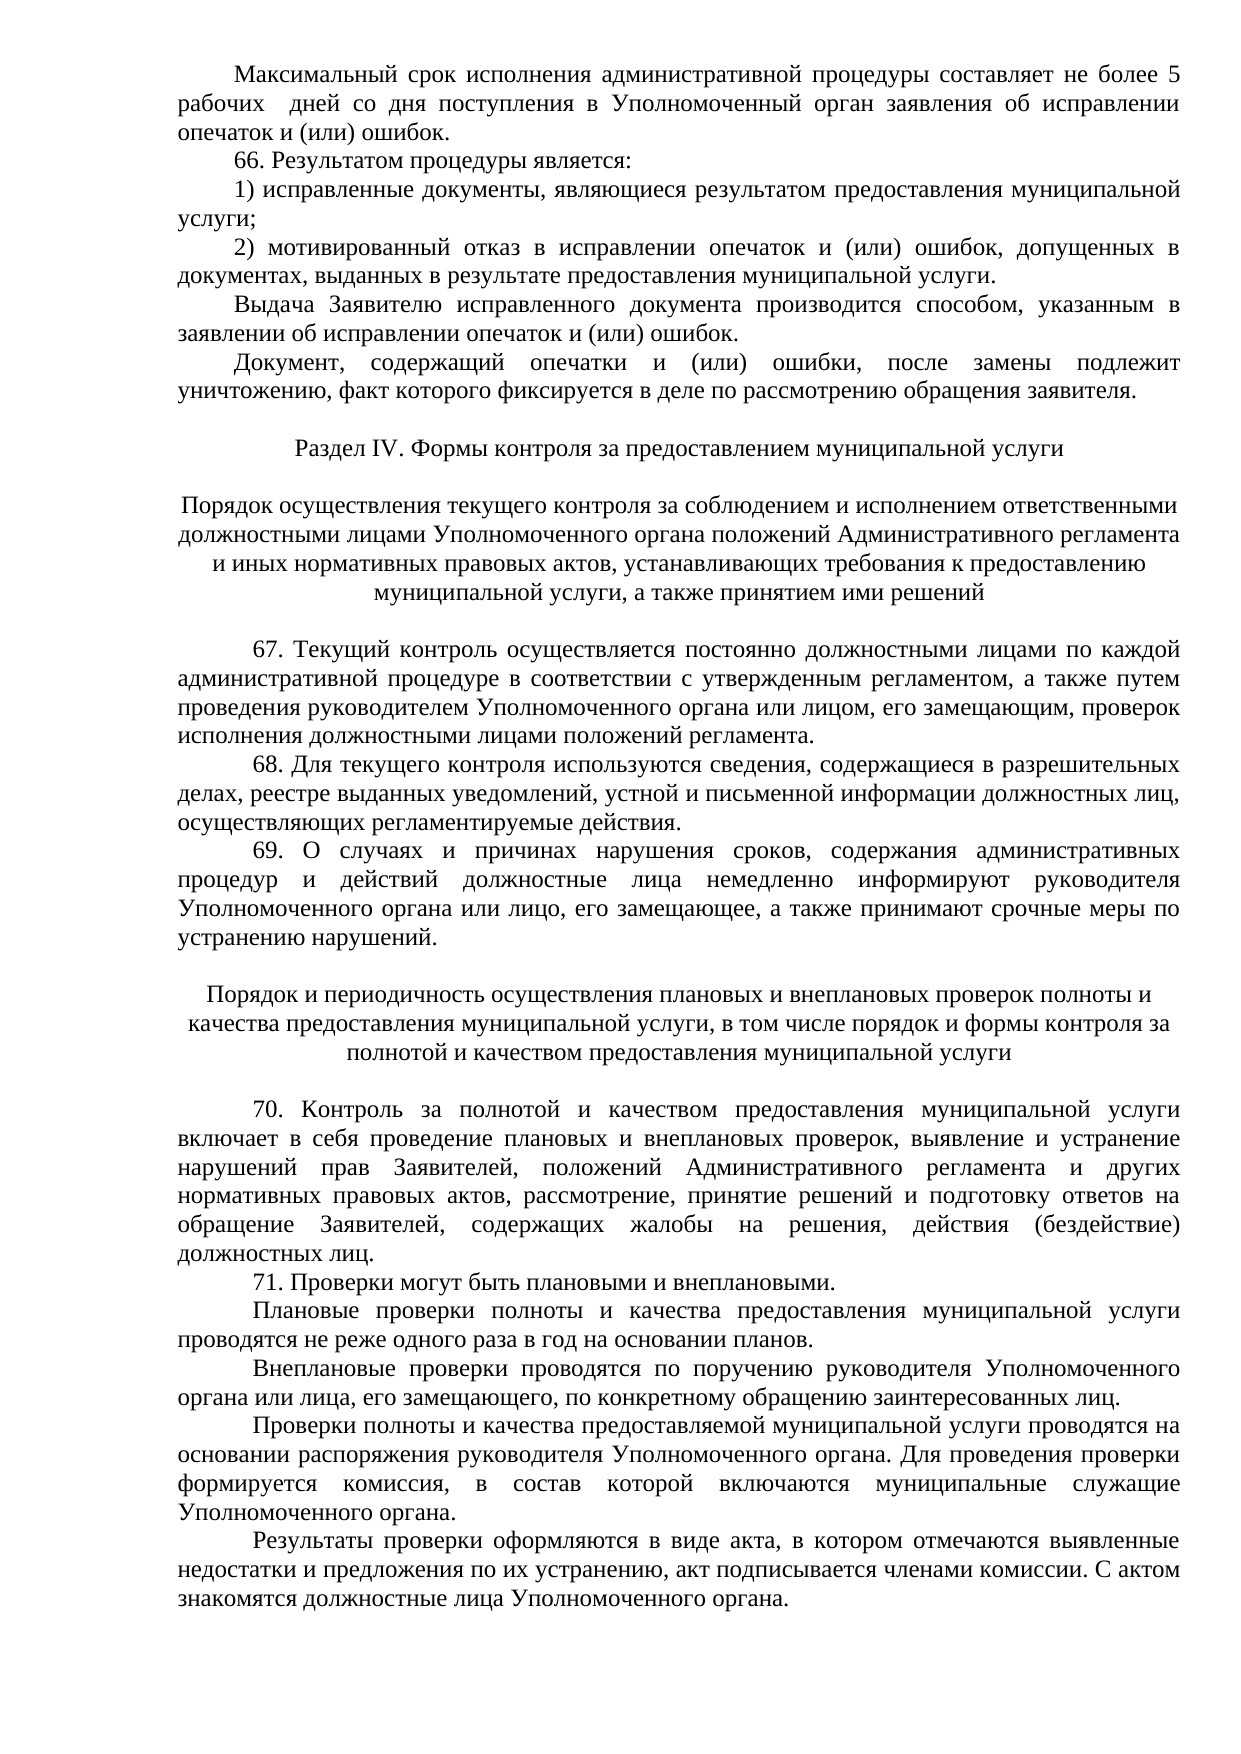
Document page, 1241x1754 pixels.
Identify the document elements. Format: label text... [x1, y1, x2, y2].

text Документ, содержащий опечатки и (или) ошибки, после замены подлежит уничтожению, факт которого фиксируется в деле по рассмотрению обращения заявителя. [177, 347, 1181, 404]
text 70. Контроль за полнотой и качеством предоставления муниципальной услуги включает в себя проведение плановых и внеплановых проверок, выявление и устранение нарушений прав Заявителей, положений Административного регламента и других нормативных правовых актов, рассмотрение, принятие решений и подготовку ответов на обращение Заявителей, содержащих жалобы на решения, действия (бездействие) должностных лиц. [177, 1094, 1181, 1267]
text Плановые проверки полноты и качества предоставления муниципальной услуги проводятся не реже одного раза в год на основании планов. [177, 1295, 1181, 1353]
text Результаты проверки оформляются в виде акта, в котором отмечаются выявленные недостатки и предложения по их устранению, акт подписывается членами комиссии. С актом знакомятся должностные лица Уполномоченного органа. [177, 1525, 1181, 1612]
text Порядок и периодичность осуществления плановых и внеплановых проверок полноты и качества предоставления муниципальной услуги, в том числе порядок и формы контроля за полнотой и качеством предоставления муниципальной услуги [177, 979, 1181, 1065]
text 67. Текущий контроль осуществляется постоянно должностными лицами по каждой административной процедуре в соответствии с утвержденным регламентом, а также путем проведения руководителем Уполномоченного органа или лицом, его замещающим, проверок исполнения должностными лицами положений регламента. [177, 634, 1181, 749]
text Максимальный срок исполнения административной процедуры составляет не более 5 рабочих дней со дня поступления в Уполномоченный орган заявления об исправлении опечаток и (или) ошибок. [177, 59, 1181, 145]
text Проверки полноты и качества предоставляемой муниципальной услуги проводятся на основании распоряжения руководителя Уполномоченного органа. Для проведения проверки формируется комиссия, в состав которой включаются муниципальные служащие Уполномоченного органа. [177, 1410, 1181, 1525]
text 2) мотивированный отказ в исправлении опечаток и (или) ошибок, допущенных в документах, выданных в результате предоставления муниципальной услуги. [177, 232, 1181, 289]
text Порядок осуществления текущего контроля за соблюдением и исполнением ответственными должностными лицами Уполномоченного органа положений Административного регламента и иных нормативных правовых актов, устанавливающих требования к предоставлению муниципальной услуги, а также принятием ими решений [177, 490, 1181, 605]
text Внеплановые проверки проводятся по поручению руководителя Уполномоченного органа или лица, его замещающего, по конкретному обращению заинтересованных лиц. [177, 1353, 1181, 1410]
text 71. Проверки могут быть плановыми и внеплановыми. [177, 1267, 1181, 1295]
text Выдача Заявителю исправленного документа производится способом, указанным в заявлении об исправлении опечаток и (или) ошибок. [177, 289, 1181, 347]
text 1) исправленные документы, являющиеся результатом предоставления муниципальной услуги; [177, 174, 1181, 232]
text 68. Для текущего контроля используются сведения, содержащиеся в разрешительных делах, реестре выданных уведомлений, устной и письменной информации должностных лиц, осуществляющих регламентируемые действия. [177, 749, 1181, 835]
text 69. О случаях и причинах нарушения сроков, содержания административных процедур и действий должностные лица немедленно информируют руководителя Уполномоченного органа или лицо, его замещающее, а также принимают срочные меры по устранению нарушений. [177, 835, 1181, 950]
text 66. Результатом процедуры является: [177, 145, 1181, 174]
text Раздел IV. Формы контроля за предоставлением муниципальной услуги [177, 433, 1181, 462]
